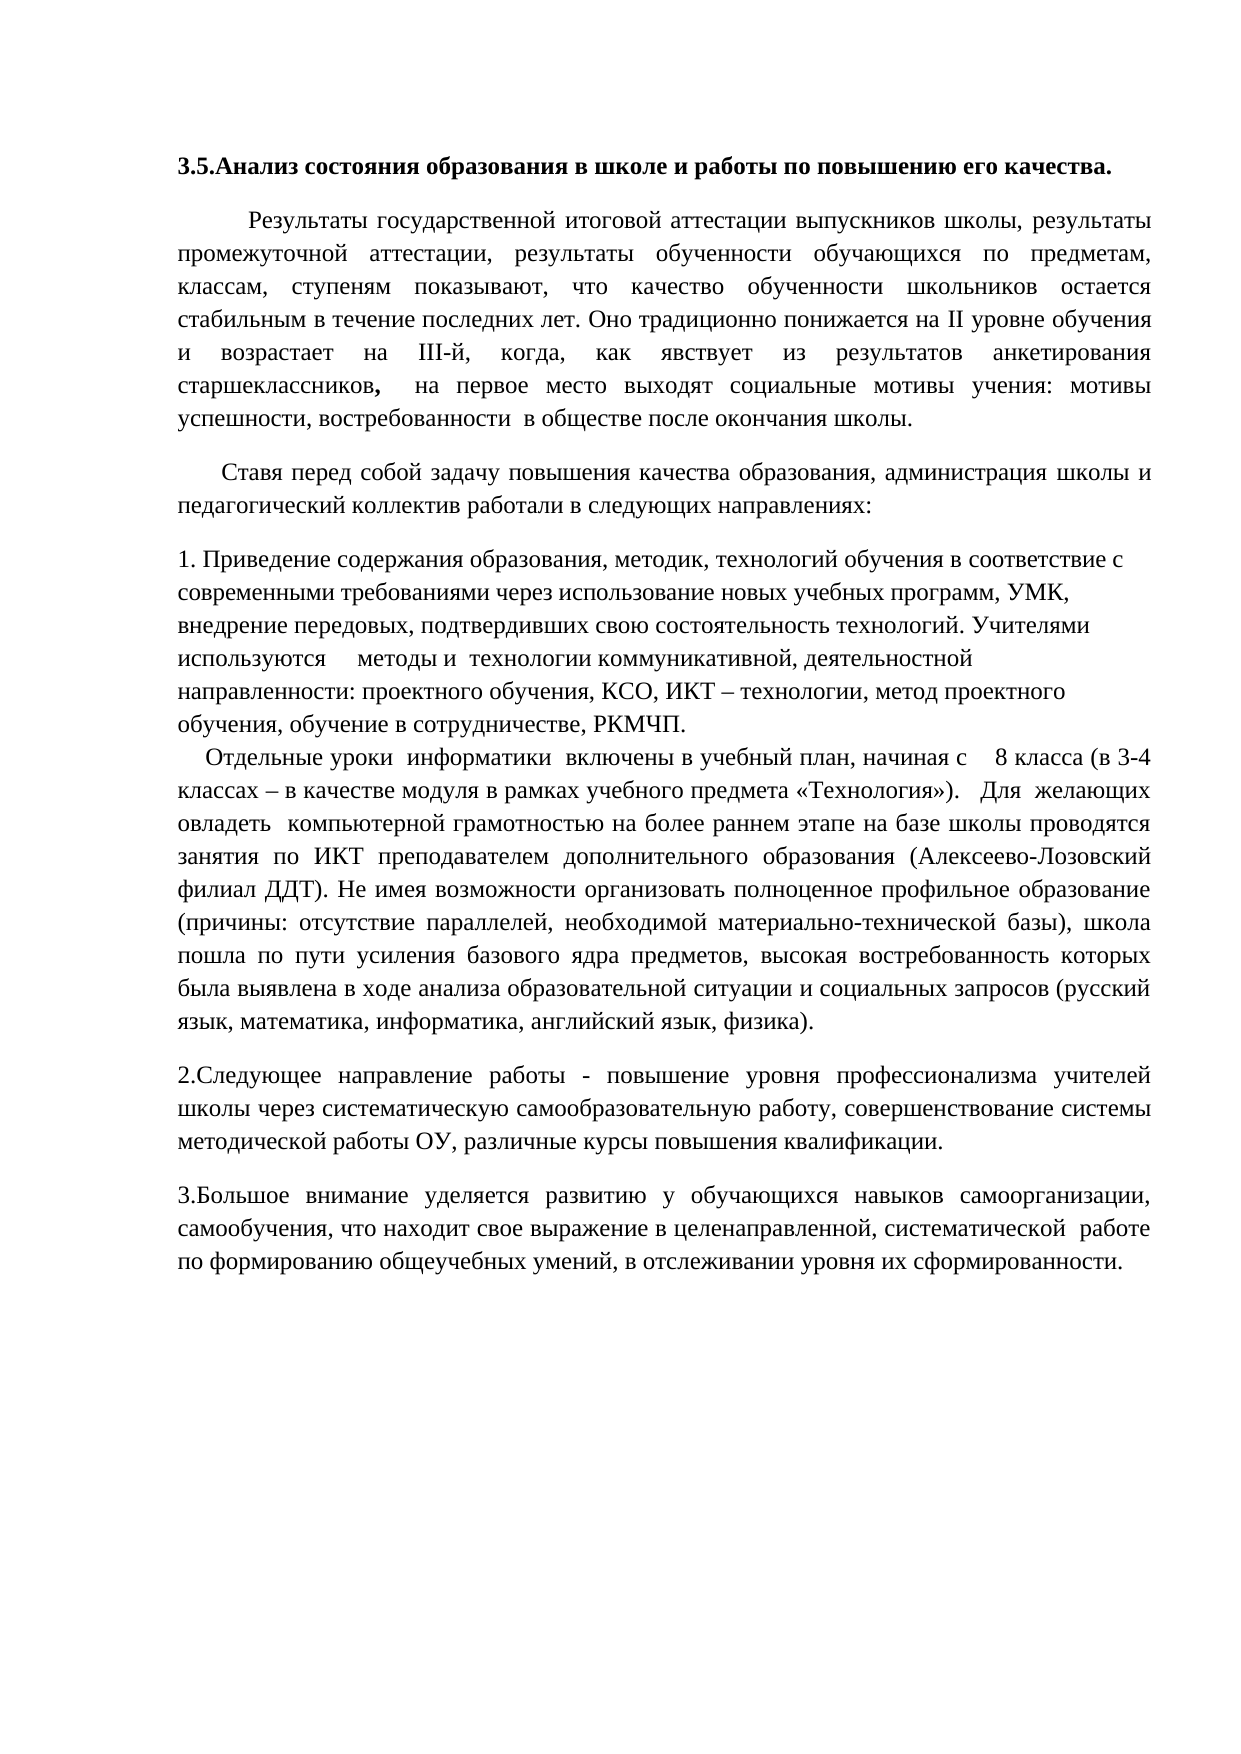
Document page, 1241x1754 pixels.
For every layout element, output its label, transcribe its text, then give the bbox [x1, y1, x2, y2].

text 1. Приведение содержания образования, методик, технологий обучения в соответствие с современными требованиями через использование новых учебных программ, УМК, внедрение передовых, подтвердивших свою состоятельность технологий. Учителями используются методы и технологии коммуникативной, деятельностной направленности: проектного обучения, КСО, ИКТ – технологии, метод проектного обучения, обучение в сотрудничестве, РКМЧП. [177, 544, 1152, 738]
text Ставя перед собой задачу повышения качества образования, администрация школы и педагогический коллектив работали в следующих направлениях: [177, 457, 1152, 519]
text Результаты государственной итоговой аттестации выпускников школы, результаты промежуточной аттестации, результаты обученности обучающихся по предметам, классам, ступеням показывают, что качество обученности школьников остается стабильным в течение последних лет. Оно традиционно понижается на II уровне обучения и возрастает на III-й, когда, как явствует из результатов анкетирования старшеклассников, на первое место выходят социальные мотивы учения: мотивы успешности, востребованности в обществе после окончания школы. [177, 205, 1152, 432]
text 2.Следующее направление работы - повышение уровня профессионализма учителей школы через систематическую самообразовательную работу, совершенствование системы методической работы ОУ, различные курсы повышения квалификации. [177, 1060, 1152, 1155]
text 3.5.Анализ состояния образования в школе и работы по повышению его качества. [177, 151, 1152, 180]
text 3.Большое внимание уделяется развитию у обучающихся навыков самоорганизации, самообучения, что находит свое выражение в целенаправленной, систематической работе по формированию общеучебных умений, в отслеживании уровня их сформированности. [177, 1180, 1152, 1275]
text Отдельные уроки информатики включены в учебный план, начиная с 8 класса (в 3-4 классах – в качестве модуля в рамках учебного предмета «Технология»). Для желающих овладеть компьютерной грамотностью на более раннем этапе на базе школы проводятся занятия по ИКТ преподавателем дополнительного образования (Алексеево-Лозовский филиал ДДТ). Не имея возможности организовать полноценное профильное образование (причины: отсутствие параллелей, необходимой материально-технической базы), школа пошла по пути усиления базового ядра предметов, высокая востребованность которых была выявлена в ходе анализа образовательной ситуации и социальных запросов (русский язык, математика, информатика, английский язык, физика). [177, 742, 1152, 1035]
